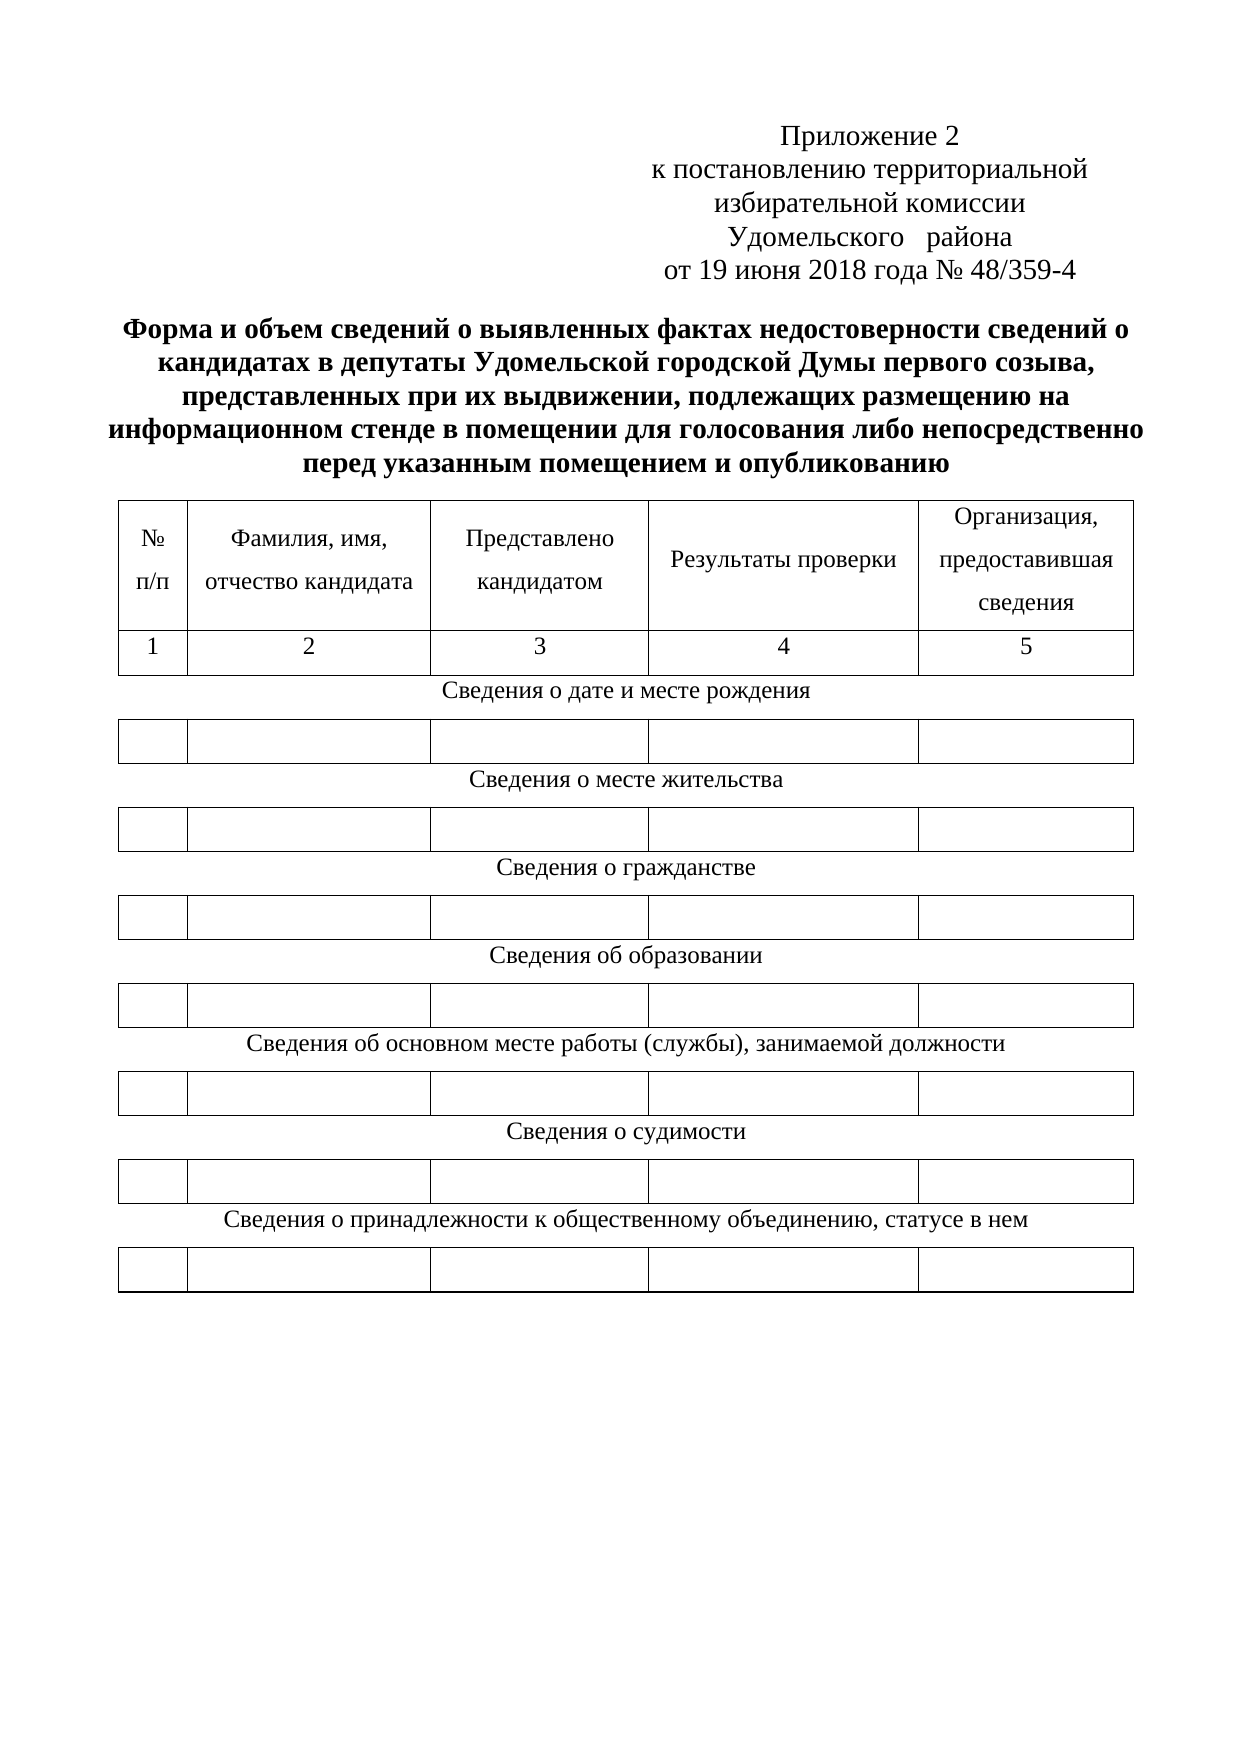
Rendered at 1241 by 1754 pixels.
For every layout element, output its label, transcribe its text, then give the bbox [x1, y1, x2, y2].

table_header Фамилия, имя, отчество кандидата [188, 501, 430, 630]
table_cell [431, 808, 648, 851]
table_cell [188, 808, 430, 851]
table_cell [431, 720, 648, 763]
table_cell [188, 1072, 430, 1115]
table_cell [649, 984, 918, 1027]
table_cell [919, 1160, 1133, 1203]
table_header Представлено кандидатом [431, 501, 648, 630]
table_cell [431, 984, 648, 1027]
table_cell [919, 1248, 1133, 1291]
text к постановлению территориальной избирательной комиссии [588, 152, 1152, 219]
table_cell [119, 1160, 187, 1203]
table_cell Сведения о дате и месте рождения [118, 676, 1134, 718]
table_cell [119, 1072, 187, 1115]
table_cell [119, 896, 187, 939]
table_cell [919, 720, 1133, 763]
table_cell [649, 808, 918, 851]
text Приложение 2 [588, 118, 1152, 152]
table_cell Сведения о принадлежности к общественному объединению, статусе в нем [118, 1204, 1134, 1247]
table_cell [649, 896, 918, 939]
table_cell 2 [188, 631, 430, 674]
table_cell [649, 1072, 918, 1115]
table_cell [919, 808, 1133, 851]
table_cell [188, 720, 430, 763]
table_cell [649, 720, 918, 763]
table_cell [919, 1072, 1133, 1115]
table_header № п/п [119, 501, 187, 630]
table_cell Сведения об образовании [118, 940, 1134, 983]
table_cell 3 [431, 631, 648, 674]
table_cell [919, 896, 1133, 939]
table_cell [188, 1248, 430, 1291]
table_cell Сведения о судимости [118, 1116, 1134, 1159]
table_cell [431, 896, 648, 939]
table_cell Сведения о месте жительства [118, 764, 1134, 807]
table_cell Сведения о гражданстве [118, 852, 1134, 895]
table_cell [119, 808, 187, 851]
table_cell [431, 1072, 648, 1115]
table_cell [431, 1248, 648, 1291]
table_cell [119, 984, 187, 1027]
table_cell [431, 1160, 648, 1203]
table_cell [188, 896, 430, 939]
table_cell [188, 1160, 430, 1203]
table_cell 5 [919, 631, 1133, 674]
text Удомельского района [588, 219, 1152, 252]
table_cell 4 [649, 631, 918, 674]
table_cell Сведения об основном месте работы (службы), занимаемой должности [118, 1028, 1134, 1071]
text от 19 июня 2018 года № 48/359-4 [588, 252, 1152, 286]
text Форма и объем сведений о выявленных фактах недостоверности сведений о кандидатах в депутаты Удомельской городской Думы первого созыва, представленных при их выдвижении, подлежащих размещению на информационном стенде в помещении для голосования либо непосредственно перед указанным помещением и опубликованию [100, 311, 1152, 478]
table_cell [649, 1248, 918, 1291]
table_cell [119, 720, 187, 763]
table_cell [919, 984, 1133, 1027]
table_cell 1 [119, 631, 187, 674]
table_cell [188, 984, 430, 1027]
table_cell [119, 1248, 187, 1291]
table_header Организация, предоставившая сведения [919, 501, 1133, 630]
table_cell [649, 1160, 918, 1203]
table_header Результаты проверки [649, 501, 918, 630]
